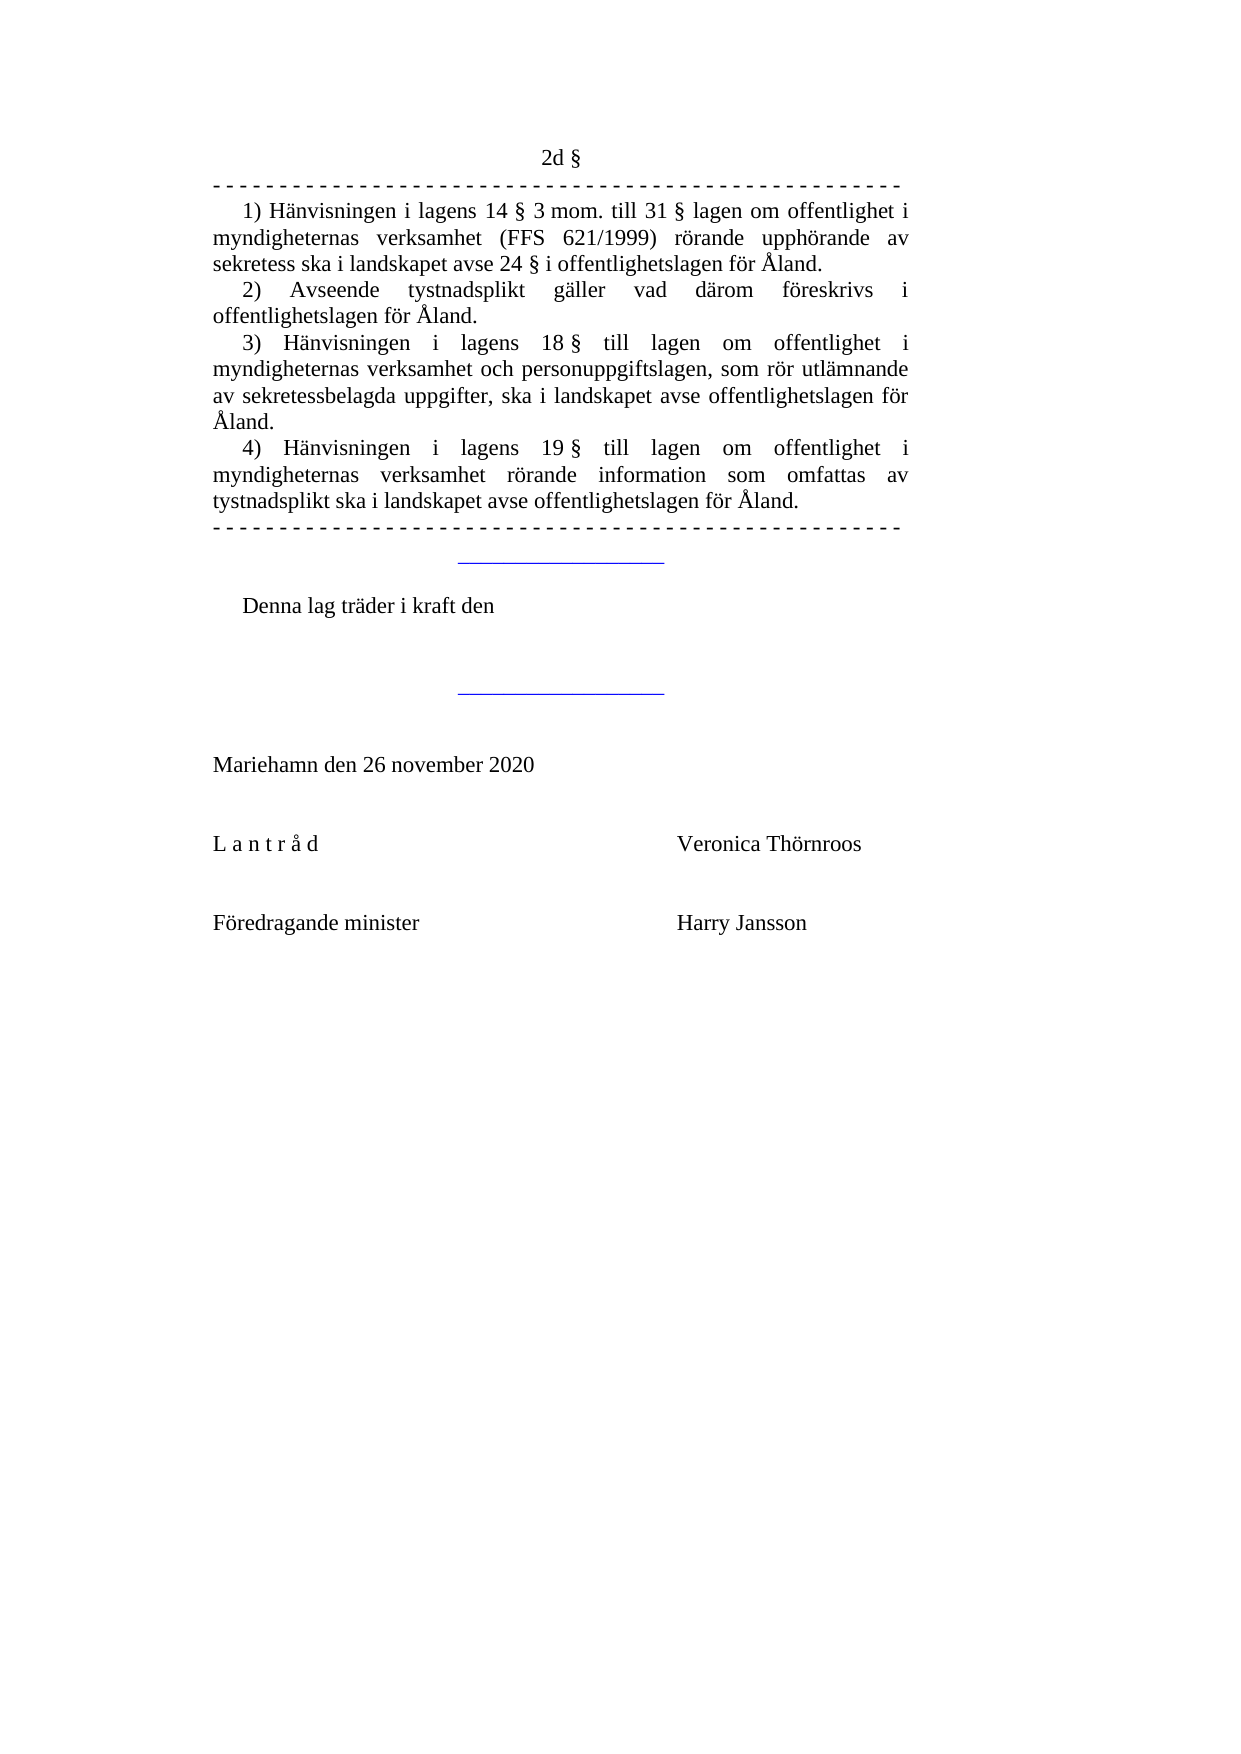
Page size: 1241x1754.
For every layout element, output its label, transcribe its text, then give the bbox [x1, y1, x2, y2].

text - - - - - - - - - - - - - - - - - - - - - - - - - - - - - - - - - - - - - - - - - - - - - - - - - - - - [213, 513, 909, 540]
text __________________ [213, 540, 909, 566]
table_header Mariehamn den 26 november 2020 [213, 751, 1039, 777]
text __________________ [213, 672, 909, 698]
text 2d § [213, 144, 909, 171]
table_cell Föredragande minister [213, 856, 677, 935]
text 4) Hänvisningen i lagens 19 § till lagen om offentlighet i myndigheternas verksamhet rörande information som omfattas av tystnadsplikt ska i landskapet avse offentlighetslagen för Åland. [213, 434, 909, 513]
table_cell L a n t r å d [213, 777, 677, 856]
table_cell Veronica Thörnroos [677, 777, 1039, 856]
text - - - - - - - - - - - - - - - - - - - - - - - - - - - - - - - - - - - - - - - - - - - - - - - - - - - - [213, 171, 909, 197]
text 1) Hänvisningen i lagens 14 § 3 mom. till 31 § lagen om offentlighet i myndigheternas verksamhet (FFS 621/1999) rörande upphörande av sekretess ska i landskapet avse 24 § i offentlighetslagen för Åland. [213, 197, 909, 276]
text Denna lag träder i kraft den [213, 592, 909, 619]
text 2) Avseende tystnadsplikt gäller vad därom föreskrivs i offentlighetslagen för Åland. [213, 276, 909, 329]
table_cell Harry Jansson [677, 856, 1039, 935]
text 3) Hänvisningen i lagens 18 § till lagen om offentlighet i myndigheternas verksamhet och personuppgiftslagen, som rör utlämnande av sekretessbelagda uppgifter, ska i landskapet avse offentlighetslagen för Åland. [213, 329, 909, 434]
